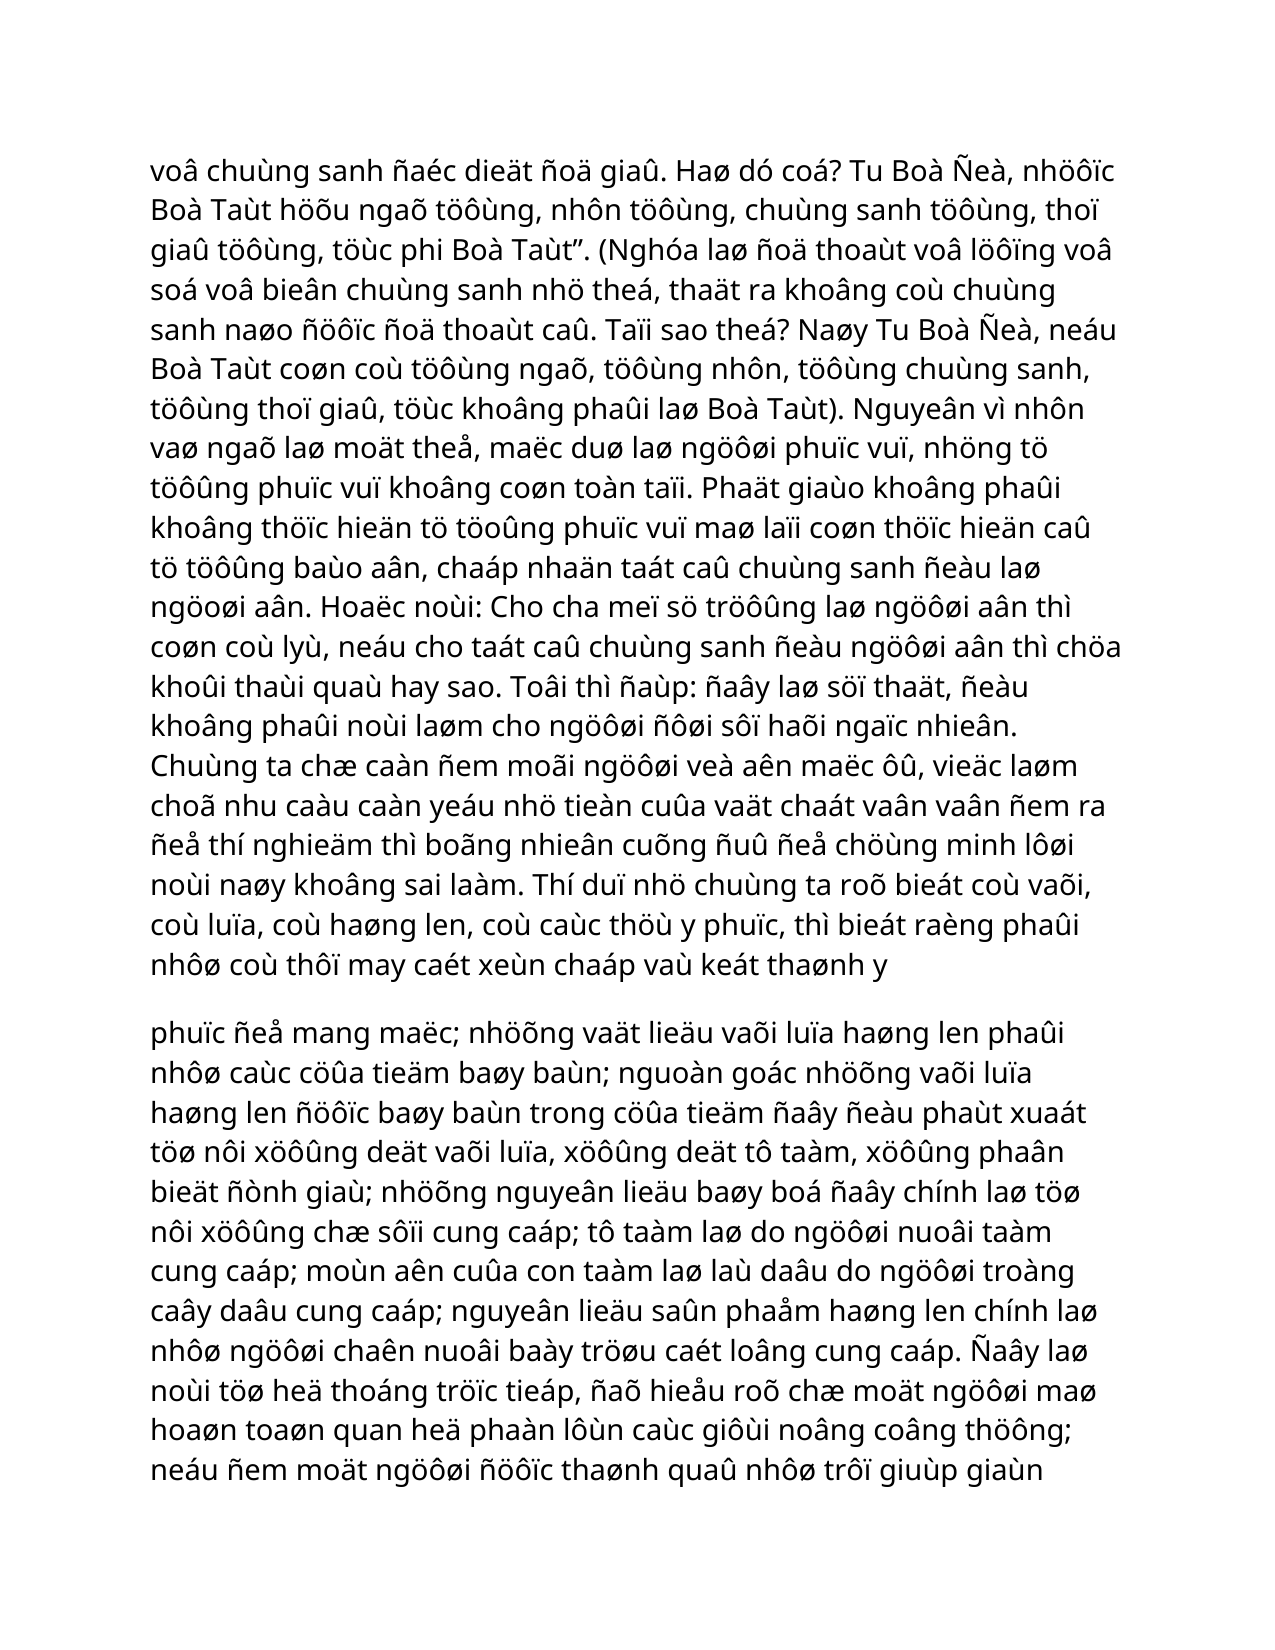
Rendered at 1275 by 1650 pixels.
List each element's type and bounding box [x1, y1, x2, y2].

text [150, 150, 1125, 983]
text [150, 1013, 1125, 1489]
